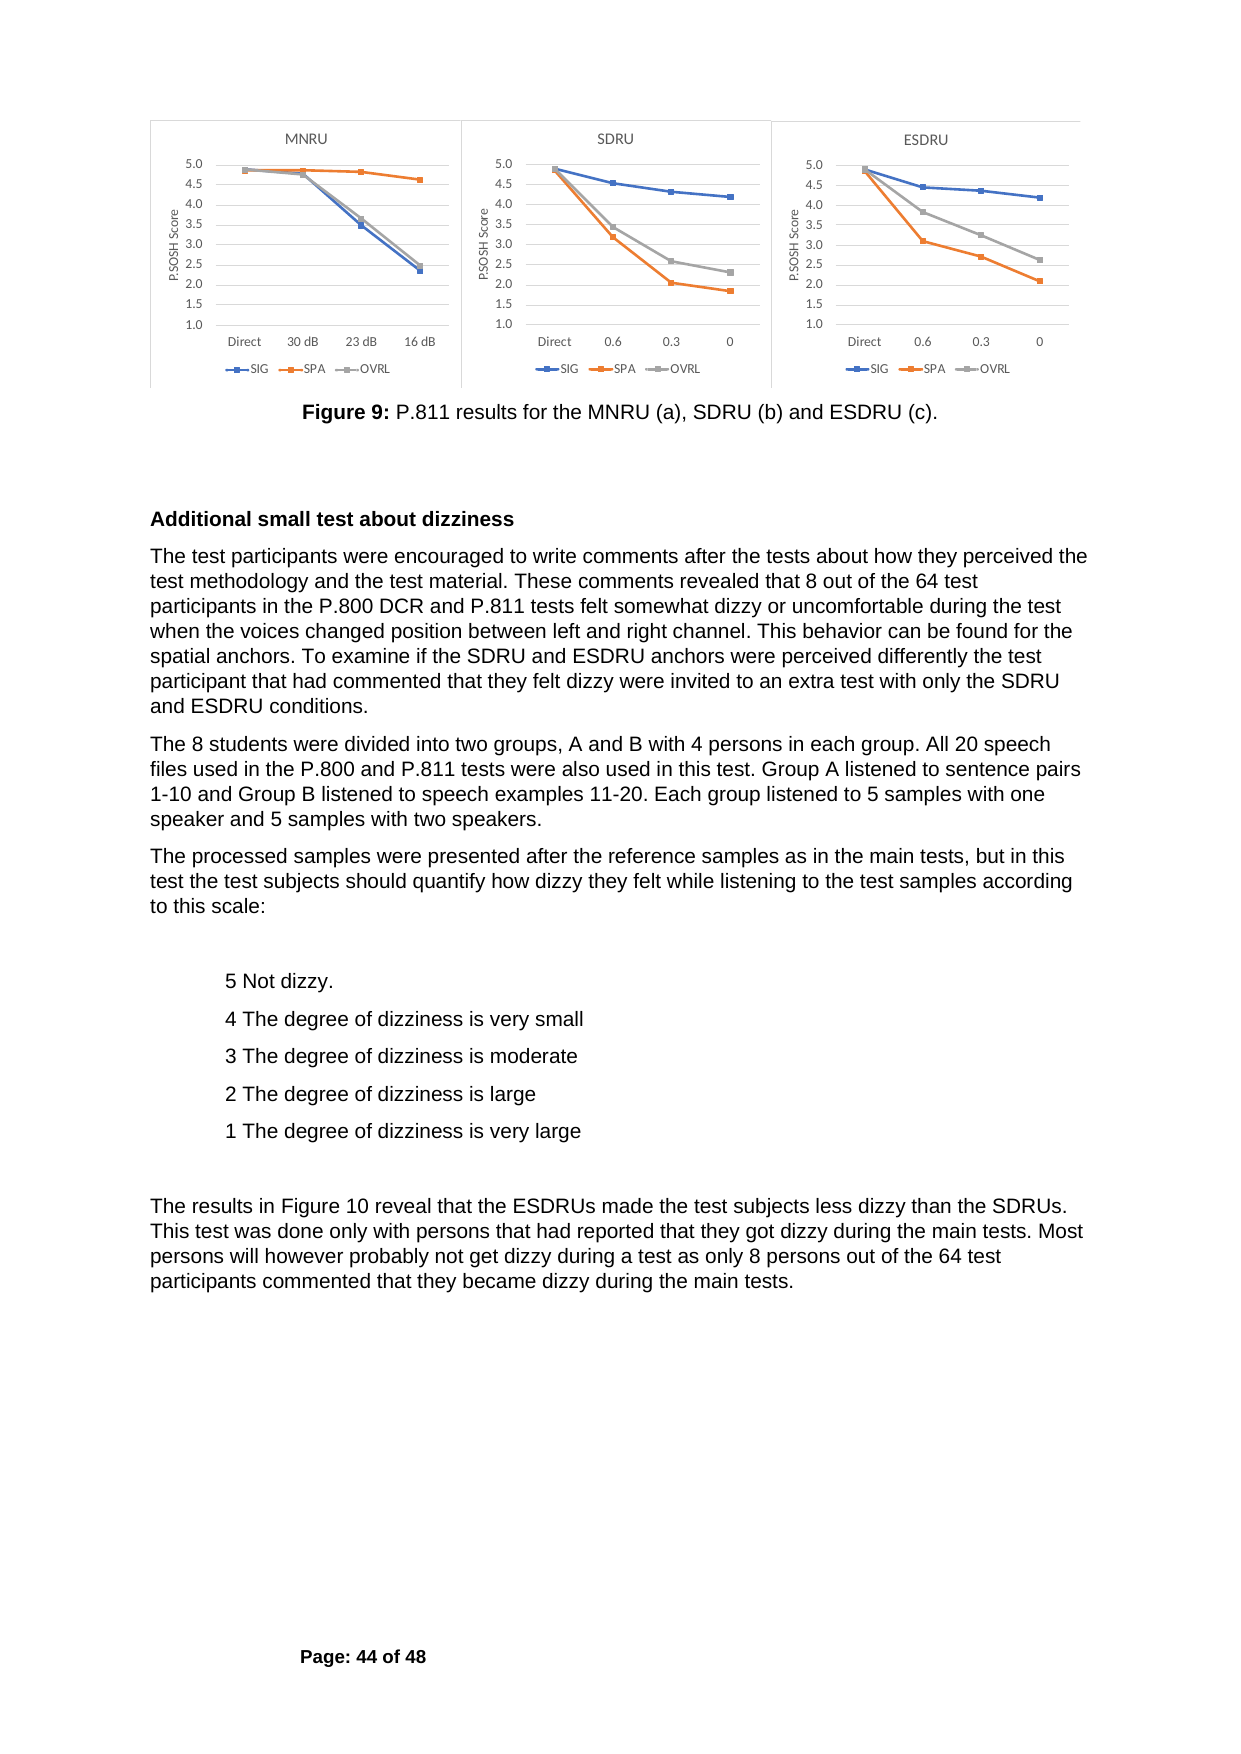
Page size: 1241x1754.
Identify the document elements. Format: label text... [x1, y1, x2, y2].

text 3 The degree of dizziness is moderate [225, 1043, 1090, 1068]
text The results in Figure 10 reveal that the ESDRUs made the test subjects less dizzy than the SDRUs. This test was done only with persons that had reported that they got dizzy during the main tests. Most persons will however probably not get dizzy during a test as only 8 persons out of the 64 test participants commented that they became dizzy during the main tests. [150, 1193, 1090, 1318]
text Additional small test about dizziness [150, 505, 1090, 530]
text 4 The degree of dizziness is very small [225, 1005, 1090, 1030]
text The processed samples were presented after the reference samples as in the main tests, but in this test the test subjects should quantify how dizzy they felt while listening to the test samples according to this scale: [150, 843, 1090, 918]
text The 8 students were divided into two groups, A and B with 4 persons in each group. All 20 speech files used in the P.800 and P.811 tests were also used in this test. Group A listened to sentence pairs 1-10 and Group B listened to speech examples 11-20. Each group listened to 5 samples with one speaker and 5 samples with two speakers. [150, 730, 1090, 830]
text The test participants were encouraged to write comments after the tests about how they perceived the test methodology and the test material. These comments revealed that 8 out of the 64 test participants in the P.800 DCR and P.811 tests felt somewhat dizzy or uncomfortable during the test when the voices changed position between left and right channel. This behavior can be found for the spatial anchors. To examine if the SDRU and ESDRU anchors were perceived differently the test participant that had commented that they felt dizzy were invited to an extra test with only the SDRU and ESDRU conditions. [150, 543, 1090, 718]
text Figure 9: P.811 results for the MNRU (a), SDRU (b) and ESDRU (c). [150, 400, 1090, 424]
text 2 The degree of dizziness is large [225, 1080, 1090, 1105]
text 5 Not dizzy. [225, 968, 1090, 993]
text 1 The degree of dizziness is very large [225, 1118, 1090, 1143]
